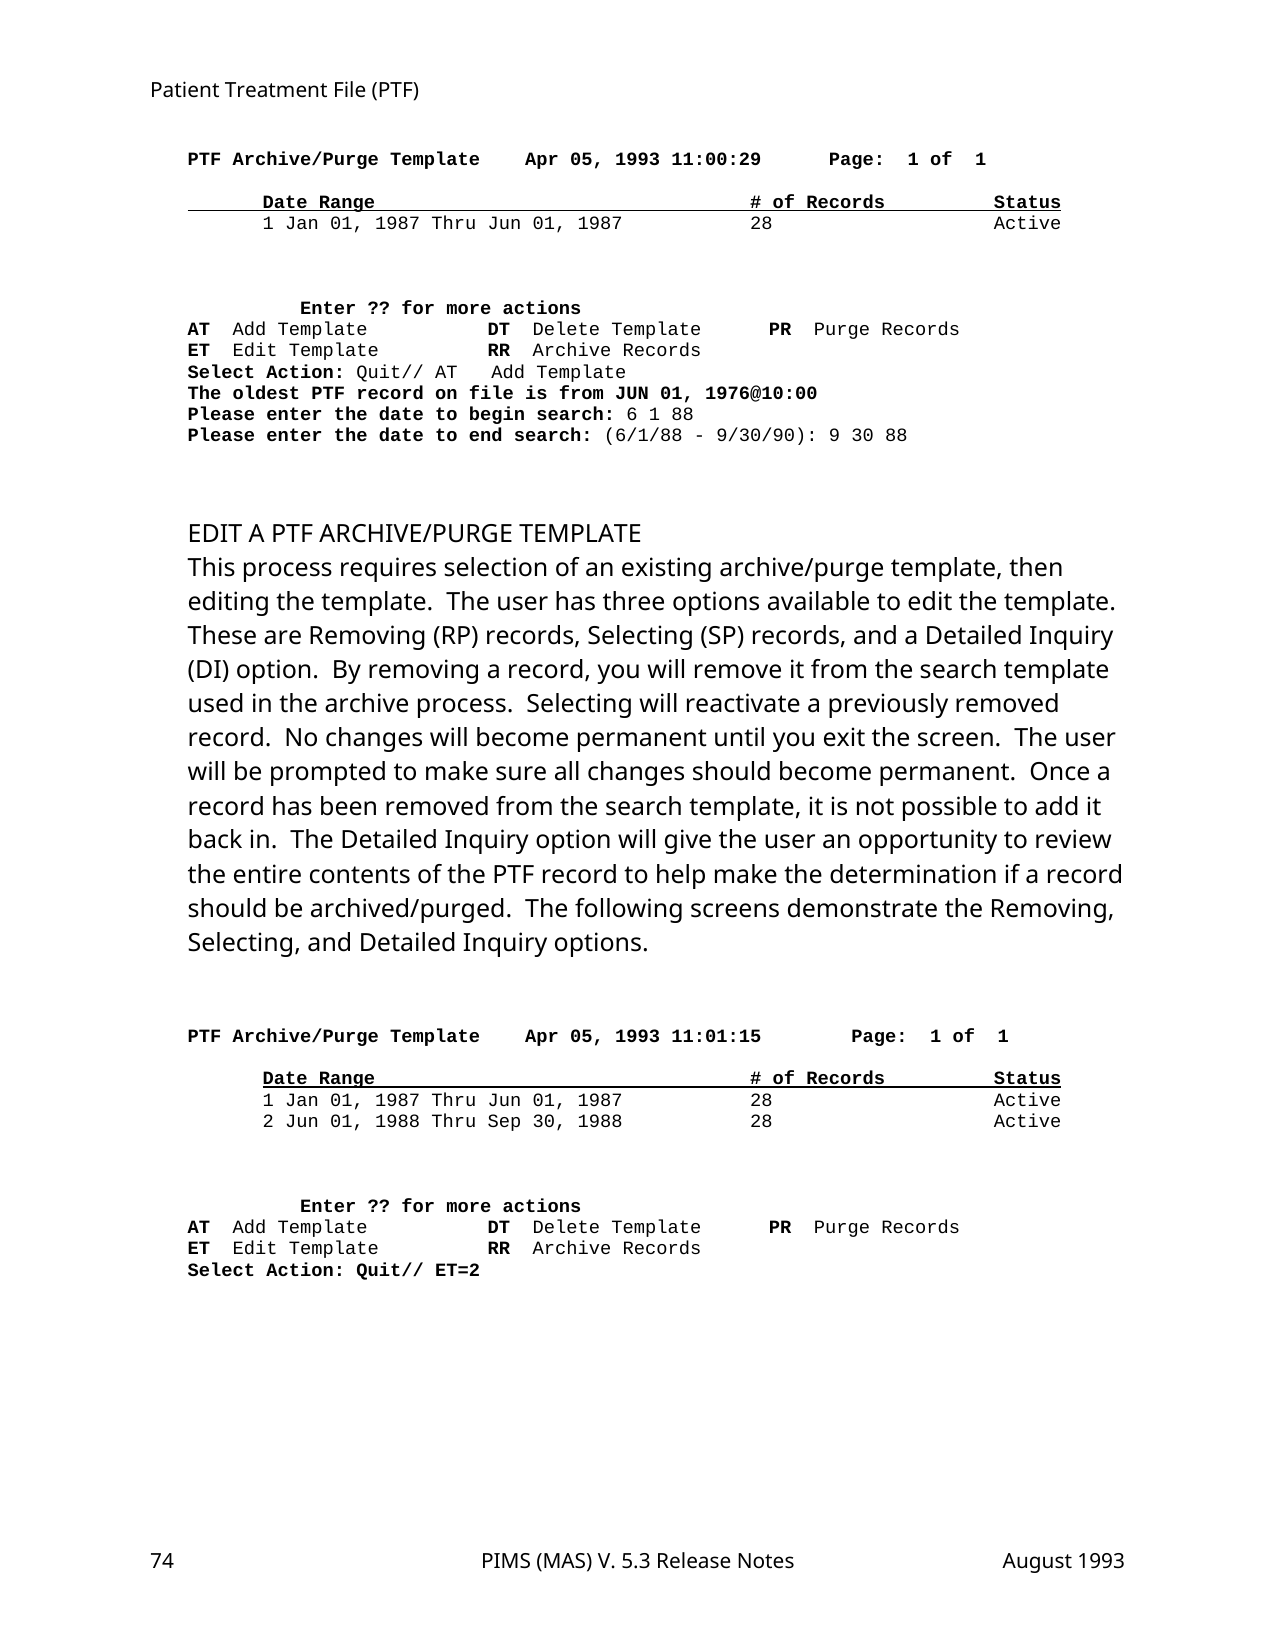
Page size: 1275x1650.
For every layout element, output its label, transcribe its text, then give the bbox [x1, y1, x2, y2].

text This process requires selection of an existing archive/purge template, then editing the template. The user has three options available to edit the template. These are Removing (RP) records, Selecting (SP) records, and a Detailed Inquiry (DI) option. By removing a record, you will remove it from the search template used in the archive process. Selecting will reactivate a previously removed record. No changes will become permanent until you exit the screen. The user will be prompted to make sure all changes should become permanent. Once a record has been removed from the search template, it is not possible to add it back in. The Detailed Inquiry option will give the user an opportunity to review the entire contents of the PTF record to help make the determination if a record should be archived/purged. The following screens demonstrate the Removing, Selecting, and Detailed Inquiry options. [187, 550, 1125, 958]
text 2 Jun 01, 1988 Thru 28 Active [187, 1112, 1125, 1133]
text Select Action: Quit// AT Add Template [187, 362, 1125, 384]
text Select Action: Quit// ET=2 [187, 1260, 1125, 1282]
text # of Records Status [187, 1069, 1125, 1090]
text EDIT A PTF ARCHIVE/PURGE TEMPLATE [187, 516, 1125, 550]
text # of Records Status [187, 192, 1125, 214]
text Please enter the date to begin search: 6 1 88 [187, 405, 1125, 426]
text PTF Archive/Purge Template Page: 1 of 1 [187, 150, 1125, 171]
text 1 Jan 01, 1987 Thru 28 Active [187, 1090, 1125, 1112]
text Enter ?? for more actions [187, 299, 1125, 320]
text 1 Jan 01, 1987 Thru 28 Active [187, 214, 1125, 235]
text ET Edit Template RR Archive Records [187, 341, 1125, 362]
text AT Add Template DT Delete Template PR Purge Records [187, 1218, 1125, 1239]
text PTF Archive/Purge Template Page: 1 of 1 [187, 1027, 1125, 1048]
text The oldest PTF record on file is from JUN 01, 1976@10:00 [187, 384, 1125, 405]
text Please enter the date to end search: ( - 9/30/90): 9 30 88 [187, 426, 1125, 447]
text AT Add Template DT Delete Template PR Purge Records [187, 320, 1125, 341]
text ET Edit Template RR Archive Records [187, 1239, 1125, 1260]
text Enter ?? for more actions [187, 1197, 1125, 1218]
